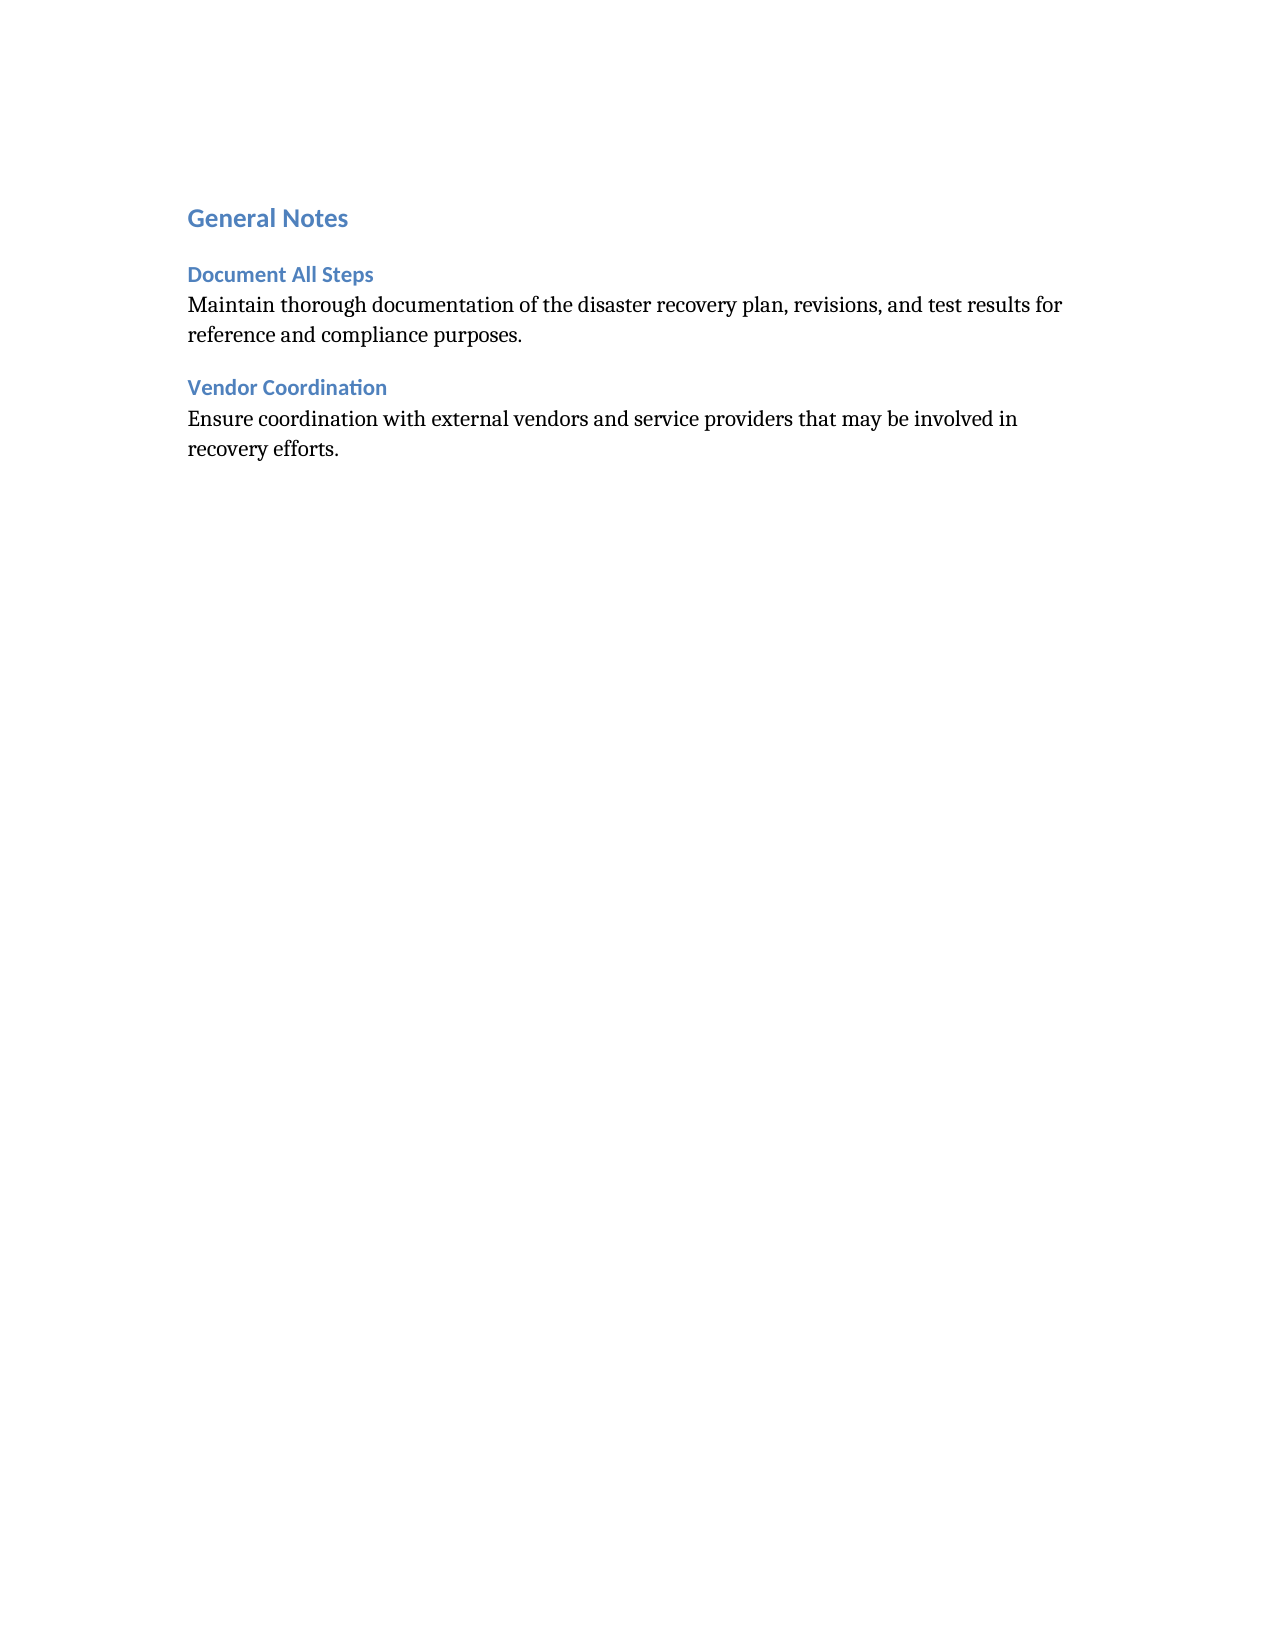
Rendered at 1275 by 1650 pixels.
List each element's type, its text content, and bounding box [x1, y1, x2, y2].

subtitle Vendor Coordination [187, 373, 1087, 401]
text Maintain thorough documentation of the disaster recovery plan, revisions, and test results for reference and compliance purposes. [187, 292, 1087, 348]
text Ensure coordination with external vendors and service providers that may be involved in recovery efforts. [187, 405, 1087, 462]
subtitle Document All Steps [187, 260, 1087, 288]
subtitle General Notes [187, 201, 1087, 234]
